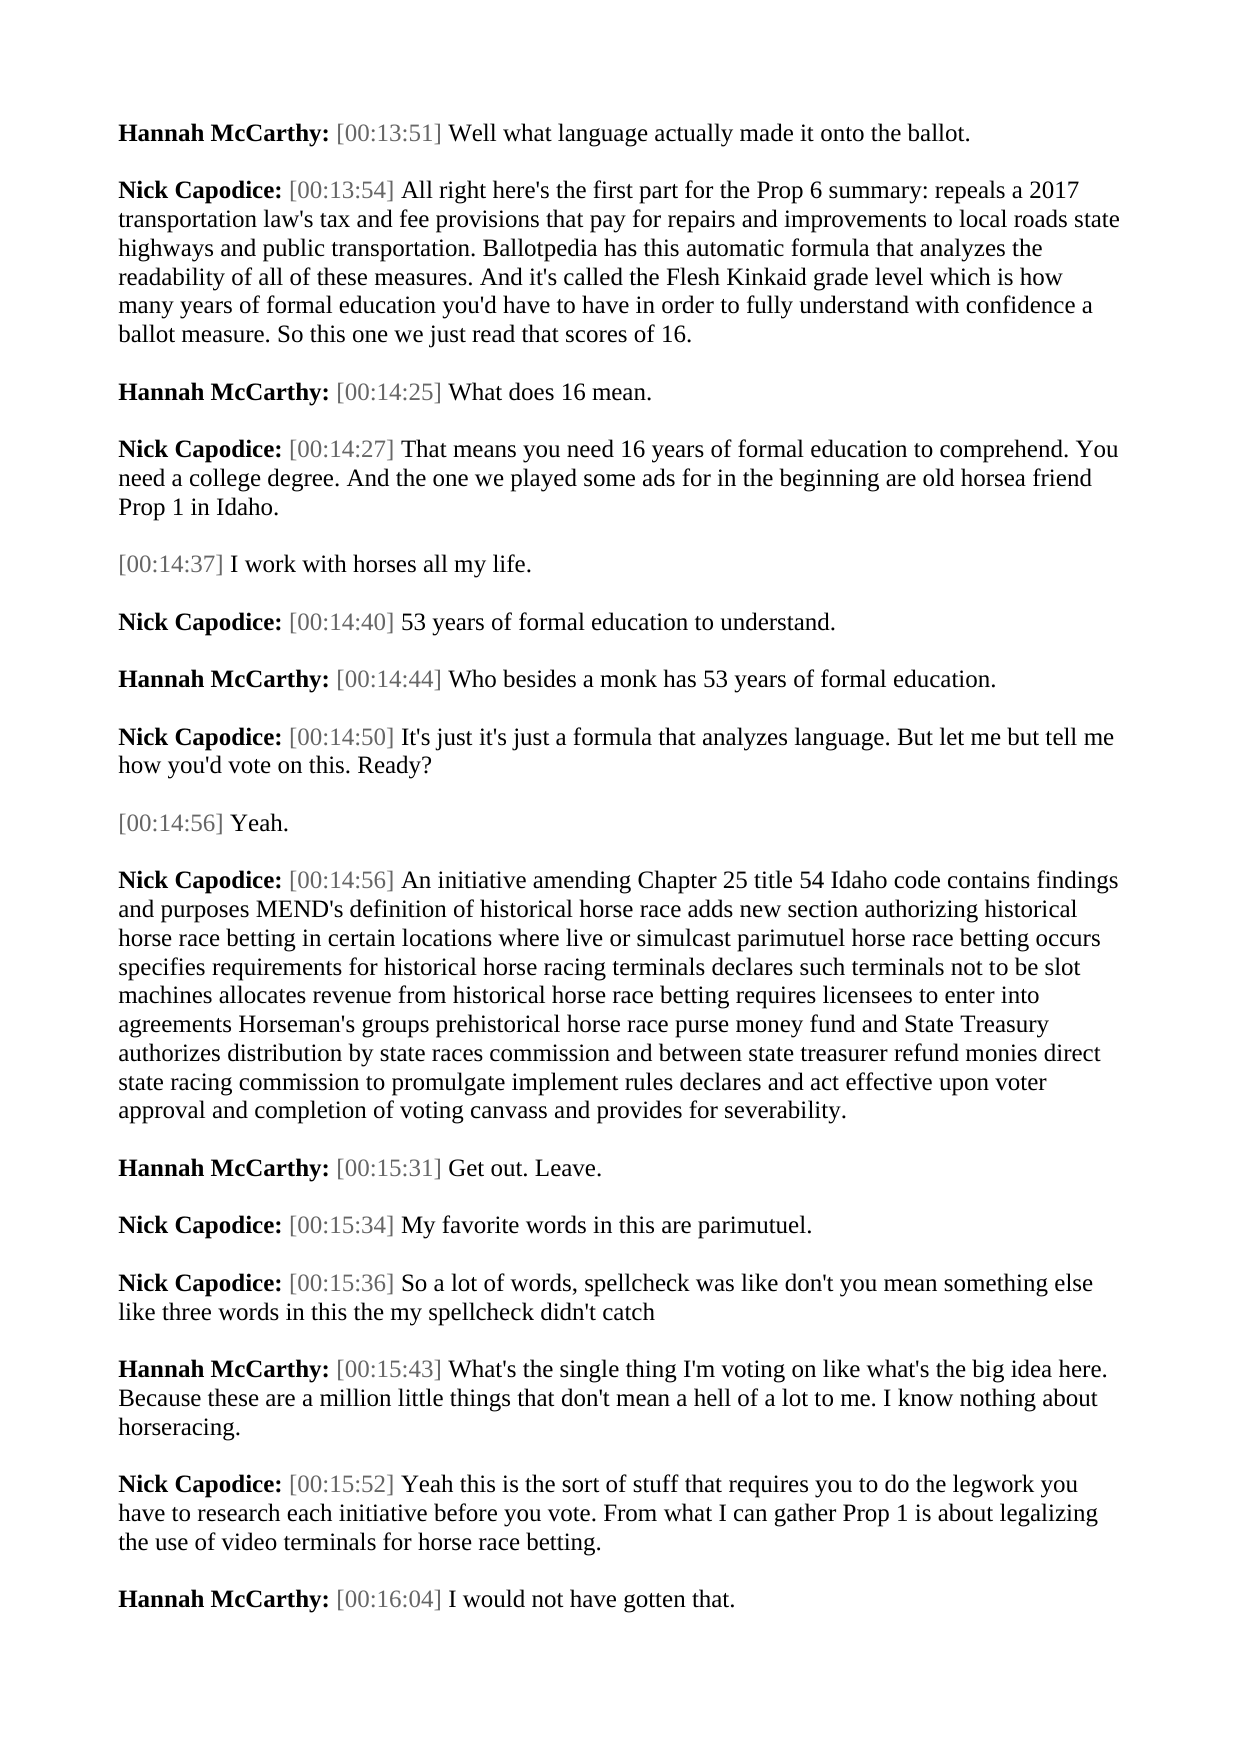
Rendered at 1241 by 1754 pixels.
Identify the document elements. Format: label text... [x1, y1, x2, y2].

text Hannah McCarthy: [00:14:25] What does 16 mean. [118, 377, 1122, 406]
text Nick Capodice: [00:15:34] My favorite words in this are parimutuel. [118, 1211, 1122, 1239]
text Nick Capodice: [00:14:50] It's just it's just a formula that analyzes language. But let me but tell me how you'd vote on this. Ready? [118, 722, 1122, 779]
text Nick Capodice: [00:15:36] So a lot of words, spellcheck was like don't you mean something else like three words in this the my spellcheck didn't catch [118, 1268, 1122, 1326]
text Nick Capodice: [00:13:54] All right here's the first part for the Prop 6 summary: repeals a 2017 transportation law's tax and fee provisions that pay for repairs and improvements to local roads state highways and public transportation. Ballotpedia has this automatic formula that analyzes the readability of all of these measures. And it's called the Flesh Kinkaid grade level which is how many years of formal education you'd have to have in order to fully understand with confidence a ballot measure. So this one we just read that scores of 16. [118, 176, 1122, 348]
text Hannah McCarthy: [00:15:43] What's the single thing I'm voting on like what's the big idea here. Because these are a million little things that don't mean a hell of a lot to me. I know nothing about horseracing. [118, 1354, 1122, 1441]
text Nick Capodice: [00:14:27] That means you need 16 years of formal education to comprehend. You need a college degree. And the one we played some ads for in the beginning are old horsea friend Prop 1 in Idaho. [118, 434, 1122, 521]
text [00:14:56] Yeah. [118, 808, 1122, 837]
text [00:14:37] I work with horses all my life. [118, 549, 1122, 578]
text Hannah McCarthy: [00:13:51] Well what language actually made it onto the ballot. [118, 118, 1122, 147]
text Nick Capodice: [00:14:56] An initiative amending Chapter 25 title 54 Idaho code contains findings and purposes MEND's definition of historical horse race adds new section authorizing historical horse race betting in certain locations where live or simulcast parimutuel horse race betting occurs specifies requirements for historical horse racing terminals declares such terminals not to be slot machines allocates revenue from historical horse race betting requires licensees to enter into agreements Horseman's groups prehistorical horse race purse money fund and State Treasury authorizes distribution by state races commission and between state treasurer refund monies direct state racing commission to promulgate implement rules declares and act effective upon voter approval and completion of voting canvass and provides for severability. [118, 866, 1122, 1124]
text Nick Capodice: [00:14:40] 53 years of formal education to understand. [118, 607, 1122, 636]
text Hannah McCarthy: [00:14:44] Who besides a monk has 53 years of formal education. [118, 664, 1122, 693]
text Hannah McCarthy: [00:15:31] Get out. Leave. [118, 1153, 1122, 1182]
text Nick Capodice: [00:15:52] Yeah this is the sort of stuff that requires you to do the legwork you have to research each initiative before you vote. From what I can gather Prop 1 is about legalizing the use of video terminals for horse race betting. [118, 1469, 1122, 1556]
text Hannah McCarthy: [00:16:04] I would not have gotten that. [118, 1584, 1122, 1613]
